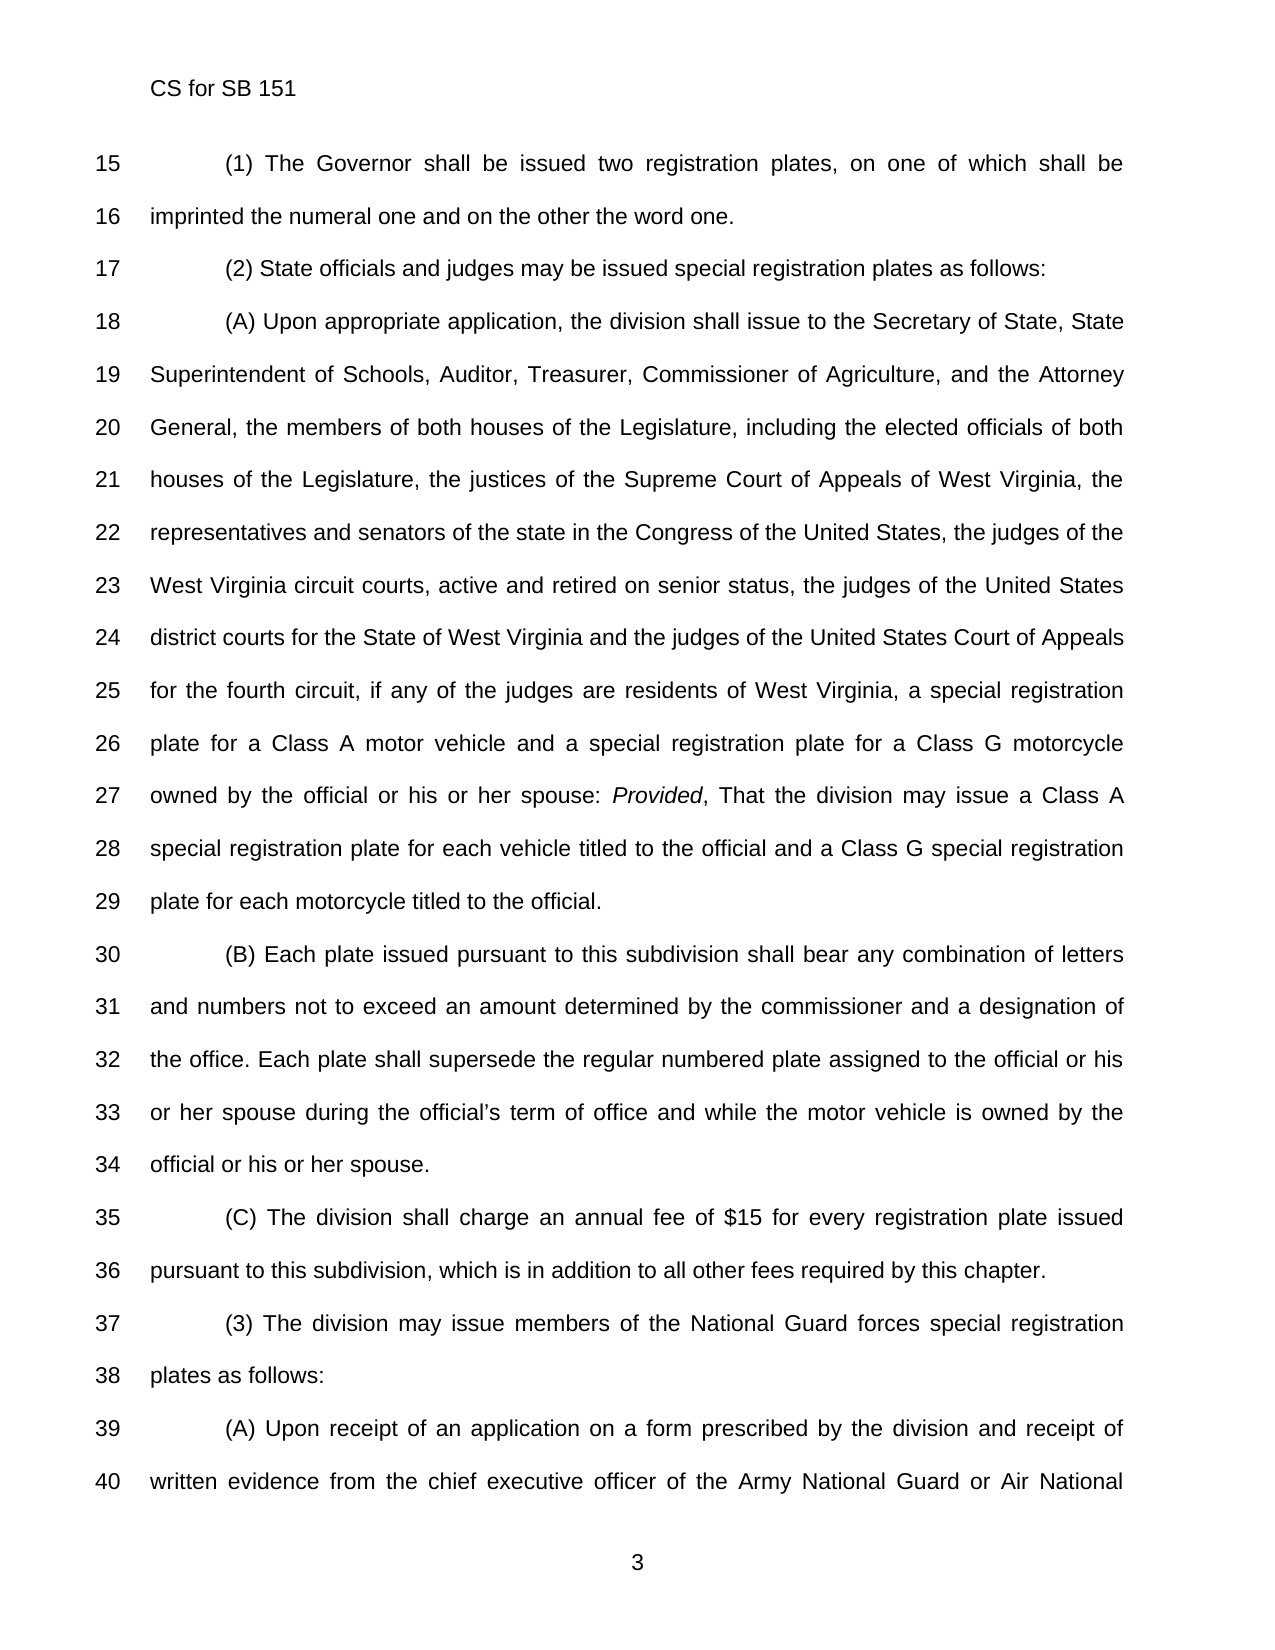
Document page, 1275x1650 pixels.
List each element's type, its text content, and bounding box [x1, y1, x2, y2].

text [150, 1415, 1125, 1494]
text (2) State officials and judges may be issued special registration plates as follows: [150, 255, 1125, 282]
text (1) The Governor shall be issued two registration plates, on one of which shall be imprinted the numeral one and on the other the word one. [150, 150, 1125, 229]
text (C) The division shall charge an annual fee of $15 for every registration plate issued pursuant to this subdivision, which is in addition to all other fees required by this chapter. [150, 1204, 1125, 1283]
text (B) Each plate issued pursuant to this subdivision shall bear any combination of letters and numbers not to exceed an amount determined by the commissioner and a designation of the office. Each plate shall supersede the regular numbered plate assigned to the official or his or her spouse during the official’s term of office and while the motor vehicle is owned by the official or his or her spouse. [150, 941, 1125, 1178]
text (3) The division may issue members of the National Guard forces special registration plates as follows: [150, 1309, 1125, 1389]
text (A) Upon appropriate application, the division shall issue to the Secretary of State, State Superintendent of Schools, Auditor, Treasurer, Commissioner of Agriculture, and the Attorney General, the members of both houses of the Legislature, including the elected officials of both houses of the Legislature, the justices of the Supreme Court of Appeals of West Virginia, the representatives and senators of the state in the Congress of the United States, the judges of the West Virginia circuit courts, active and retired on senior status, the judges of the United States district courts for the State of West Virginia and the judges of the United States Court of Appeals for the fourth circuit, if any of the judges are residents of West Virginia, a special registration plate for a Class A motor vehicle and a special registration plate for a Class G motorcycle owned by the official or his or her spouse: Provided, That the division may issue a Class A special registration plate for each vehicle titled to the official and a Class G special registration plate for each motorcycle titled to the official. [150, 308, 1125, 914]
